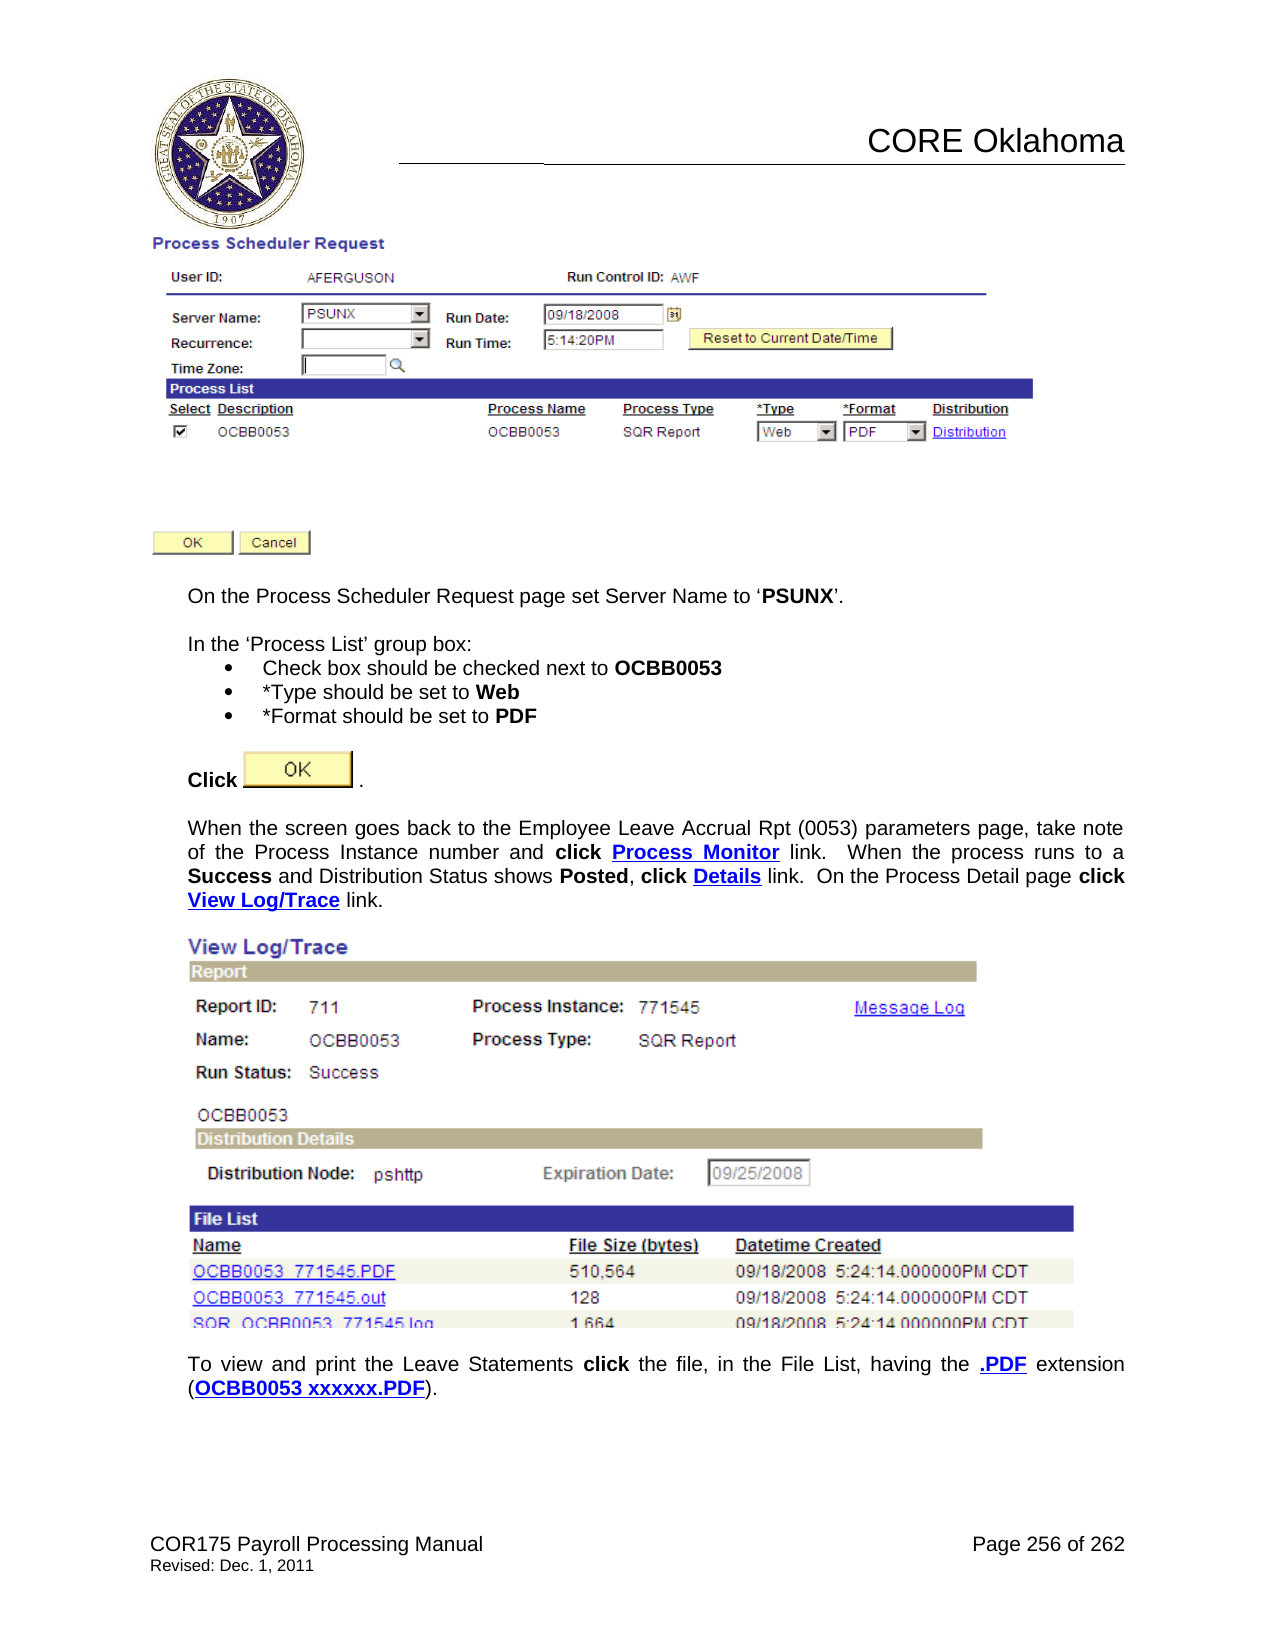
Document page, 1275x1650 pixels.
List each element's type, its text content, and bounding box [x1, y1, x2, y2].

text On the Process Scheduler Request page set Server Name to ‘PSUNX’. [187, 583, 1125, 607]
picture [187, 935, 1096, 1328]
text Click . [187, 752, 1125, 792]
text To view and print the Leave Statements click the file, in the File List, having the .PDF extension (OCBB0053 xxxxxx.PDF). [187, 1352, 1125, 1400]
picture [150, 74, 1040, 560]
list *Format should be set to PDF [225, 703, 1125, 728]
list Check box should be checked next to OCBB0053 [225, 655, 1125, 679]
text In the ‘Process List’ group box: [187, 631, 1125, 655]
text When the screen goes back to the Employee Leave Accrual Rpt (0053) parameters page, take note of the Process Instance number and click Process Monitor link. When the process runs to a Success and Distribution Status shows Posted, click Details link. On the Process Detail page click View Log/Trace link. [187, 816, 1125, 912]
list *Type should be set to Web [225, 679, 1125, 703]
picture [243, 751, 353, 788]
